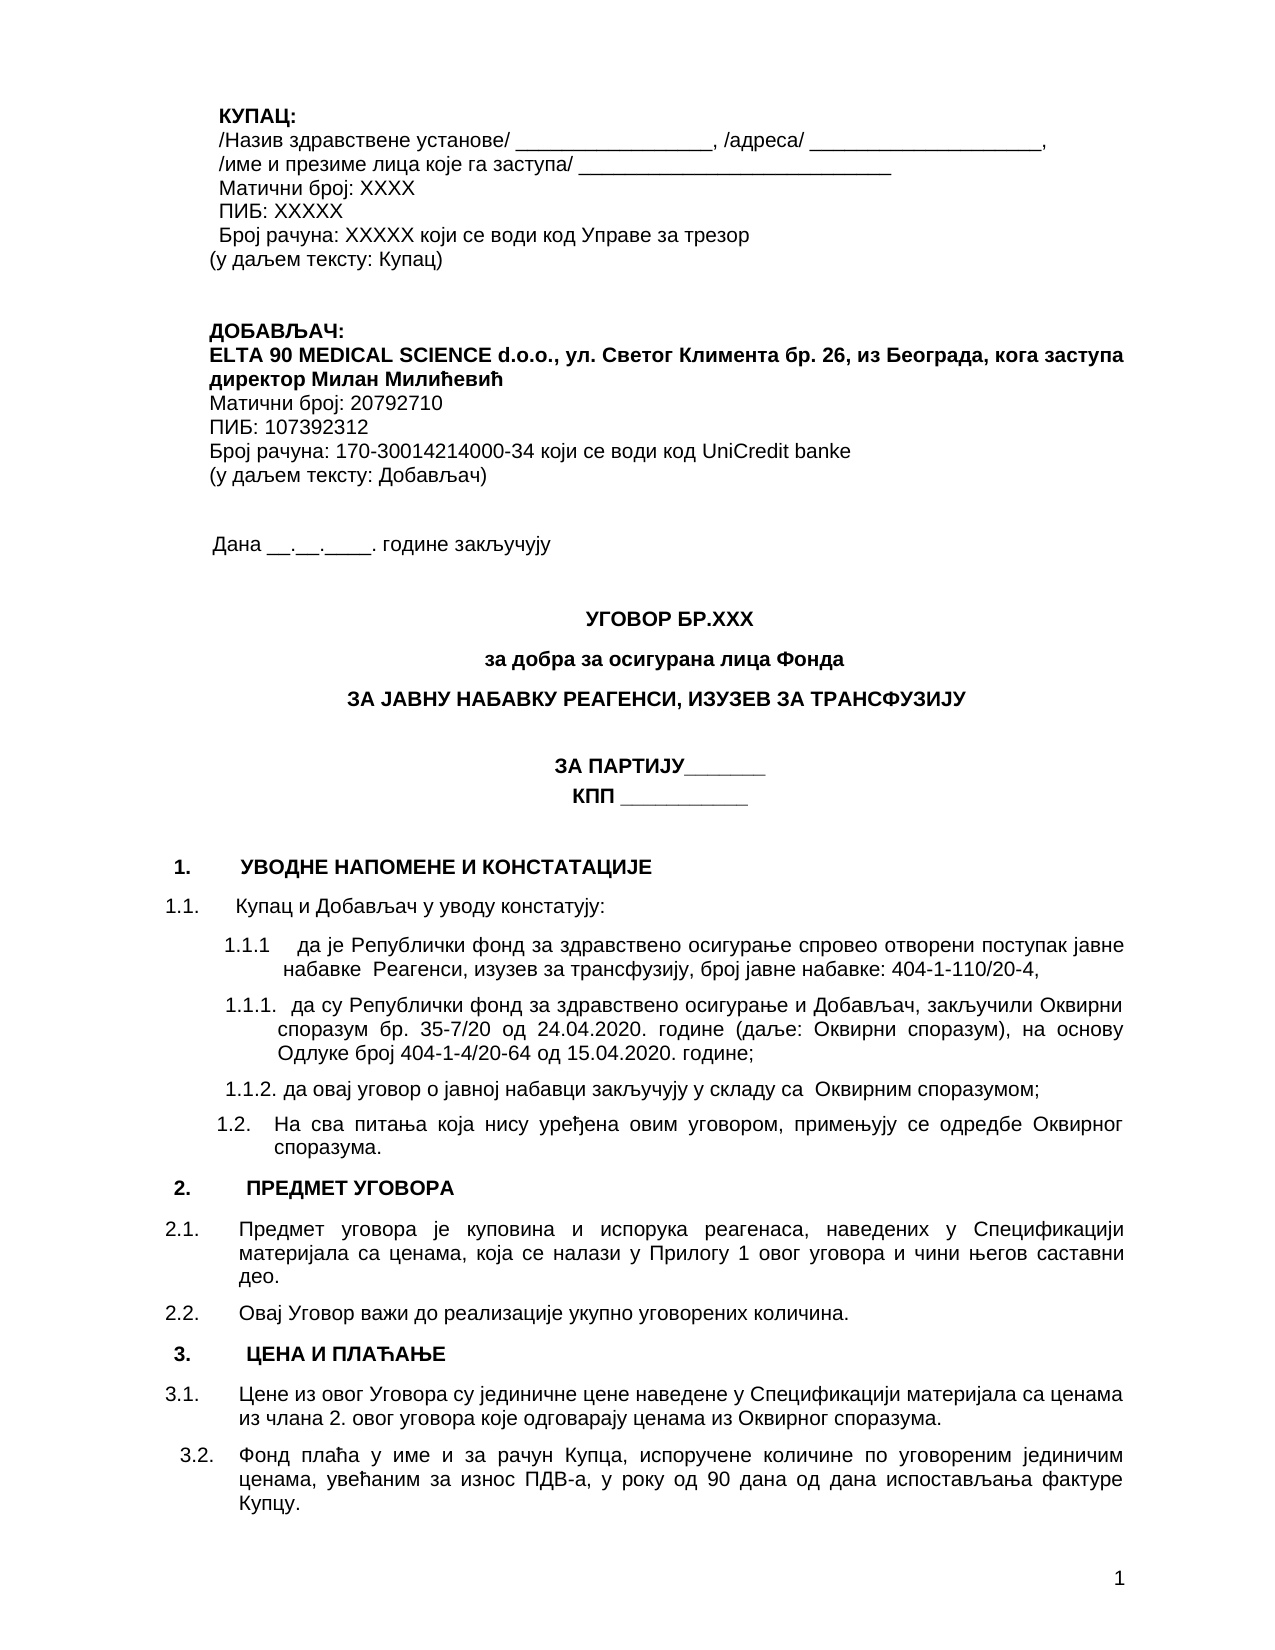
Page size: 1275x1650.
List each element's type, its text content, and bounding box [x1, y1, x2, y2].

text Број рачуна: 170-30014214000-34 који се води код UniCredit banke [209, 439, 1125, 463]
text Број рачуна: XXXXX који се води код Управе за трезор [219, 223, 1125, 247]
text Матични број: 20792710 [209, 391, 1125, 415]
list ЦЕНА И ПЛАЋАЊЕ [174, 1341, 1123, 1365]
list да овај уговор о јавној набавци закључују у складу са Оквирним споразумом; [225, 1077, 1124, 1101]
text ПИБ: XXXXX [219, 199, 1125, 223]
text (у даљем тексту: Купац) [209, 247, 1125, 271]
list Предмет уговора је куповина и испорука реагенаса, наведених у Спецификацији материјала са ценама, која се налази у Прилогу 1 овог уговора и чини његов саставни део. [165, 1216, 1125, 1288]
list да су Републички фонд за здравствено осигурање и Добављач, закључили Оквирни споразум бр. 35-7/20 од 24.04.2020. године (даље: Оквирни споразум), на основу Одлуке број 404-1-4/20-64 од 15.04.2020. године; [225, 993, 1124, 1065]
list Фонд плаћа у име и за рачун Купца, испоручене количине по уговореним јединичим ценама, увећаним за износ ПДВ-а, у року од 90 дана од дана испостављања фактуре Купцу. [179, 1442, 1124, 1514]
text ЗА ЈАВНУ НАБАВКУ РЕАГЕНСИ, ИЗУЗЕВ ЗА ТРАНСФУЗИЈУ [187, 687, 1125, 711]
text /Назив здравствене установе/ _________________, /адреса/ ____________________, /име и презиме лица које га заступа/ ___________________________ [219, 127, 1079, 175]
text (у даљем тексту: Добављач) [209, 463, 1125, 487]
text Матични број: XXXX [219, 175, 1125, 199]
list да је Републички фонд за здравствено осигурање спровео отворени поступак јавне набавке Реагенси, изузев за трансфузију, број јавне набавке: 404-1-110/20-4, [224, 932, 1125, 980]
list Цене из овог Уговора су јединичне цене наведене у Спецификацији материјала са ценама из члана 2. овог уговора које одговарају ценама из Оквирног споразума. [165, 1382, 1124, 1430]
list ПРЕДМЕТ УГОВОРА [174, 1176, 1123, 1200]
text ЗА ПАРТИЈУ_______ [197, 754, 1123, 778]
text ЕLTA 90 MEDICAL SCIENCE d.o.o., ул. Светог Климента бр. 26, из Београда, кога заступа директор Милан Милићевић [209, 343, 1125, 391]
list Купац и Добављач у уводу констатују: [165, 896, 1125, 918]
text Дана __.__.____. године закључују [212, 531, 1125, 555]
text за добра за осигурана лица Фонда [150, 648, 1125, 671]
list На сва питања која нису уређена овим уговором, примењују се одредбе Оквирног споразума. [216, 1114, 1125, 1159]
list Овај Уговор важи до реализације укупно уговорених количина. [165, 1301, 1124, 1325]
text КУПАЦ: [219, 103, 1125, 127]
list УВОДНЕ НАПОМЕНЕ И КОНСТАТАЦИЈЕ [174, 855, 1123, 879]
text ПИБ: 107392312 [209, 415, 1125, 439]
text УГОВОР БР.ХХХ [586, 608, 1125, 631]
text КПП ___________ [197, 784, 1123, 808]
text ДОБАВЉАЧ: [150, 319, 1125, 343]
